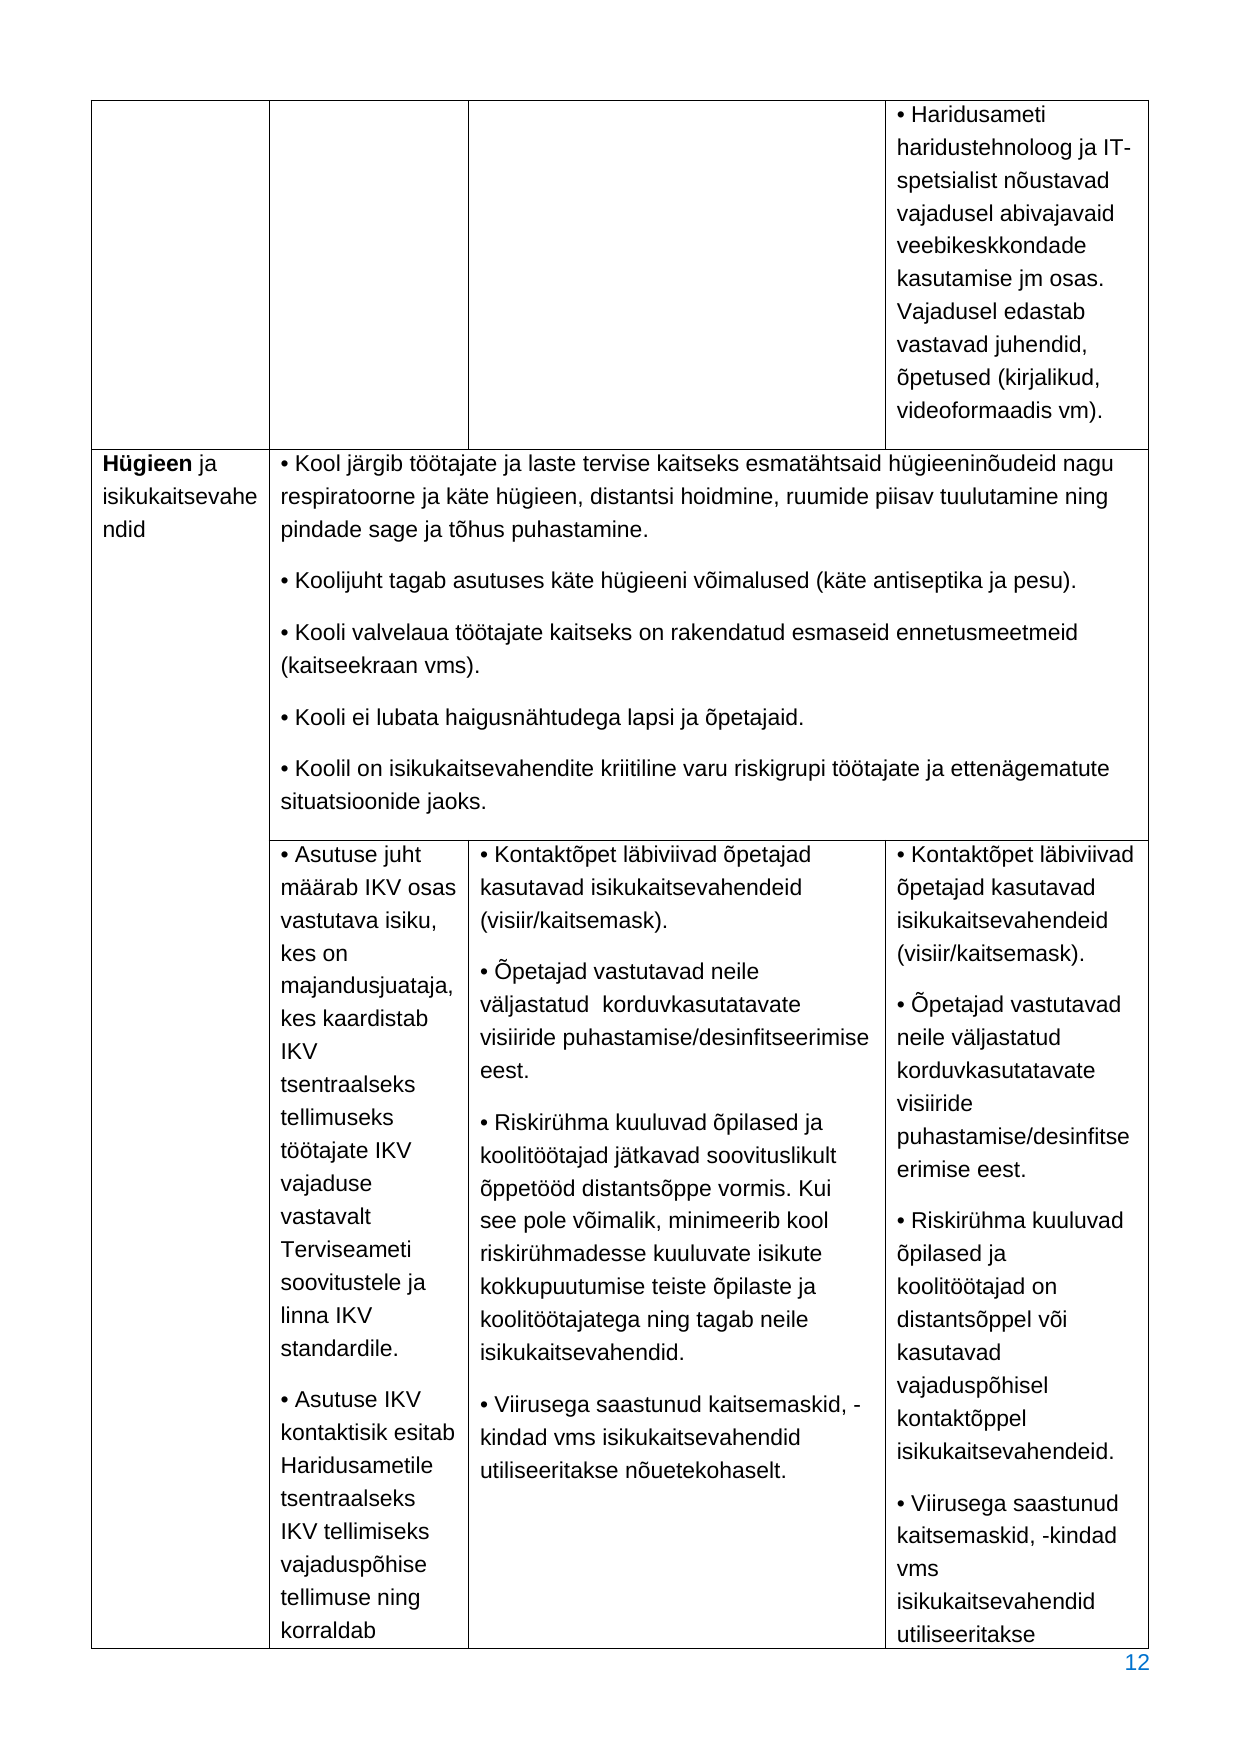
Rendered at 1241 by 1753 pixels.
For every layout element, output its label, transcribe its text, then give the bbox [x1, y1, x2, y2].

table_cell Hügieen ja isikukaitsevahendid [92, 450, 269, 1648]
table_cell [469, 841, 885, 1648]
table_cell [469, 101, 885, 449]
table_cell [270, 101, 468, 449]
table_cell • Kool järgib töötajate ja laste tervise kaitseks esmatähtsaid hügieeninõudeid nagu respiratoorne ja käte hügieen, distantsi hoidmine, ruumide piisav tuulutamine ning pindade sage ja tõhus puhastamine. • Koolijuht tagab asutuses käte hügieeni võimalused (käte antiseptika ja pesu). • Kooli valvelaua töötajate kaitseks on rakendatud esmaseid ennetusmeetmeid (kaitseekraan vms). • Kooli ei lubata haigusnähtudega lapsi ja õpetajaid. • Koolil on isikukaitsevahendite kriitiline varu riskigrupi töötajate ja ettenägematute situatsioonide jaoks. [270, 450, 1148, 840]
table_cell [92, 101, 269, 449]
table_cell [886, 101, 1148, 449]
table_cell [270, 841, 468, 1648]
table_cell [886, 841, 1148, 1648]
